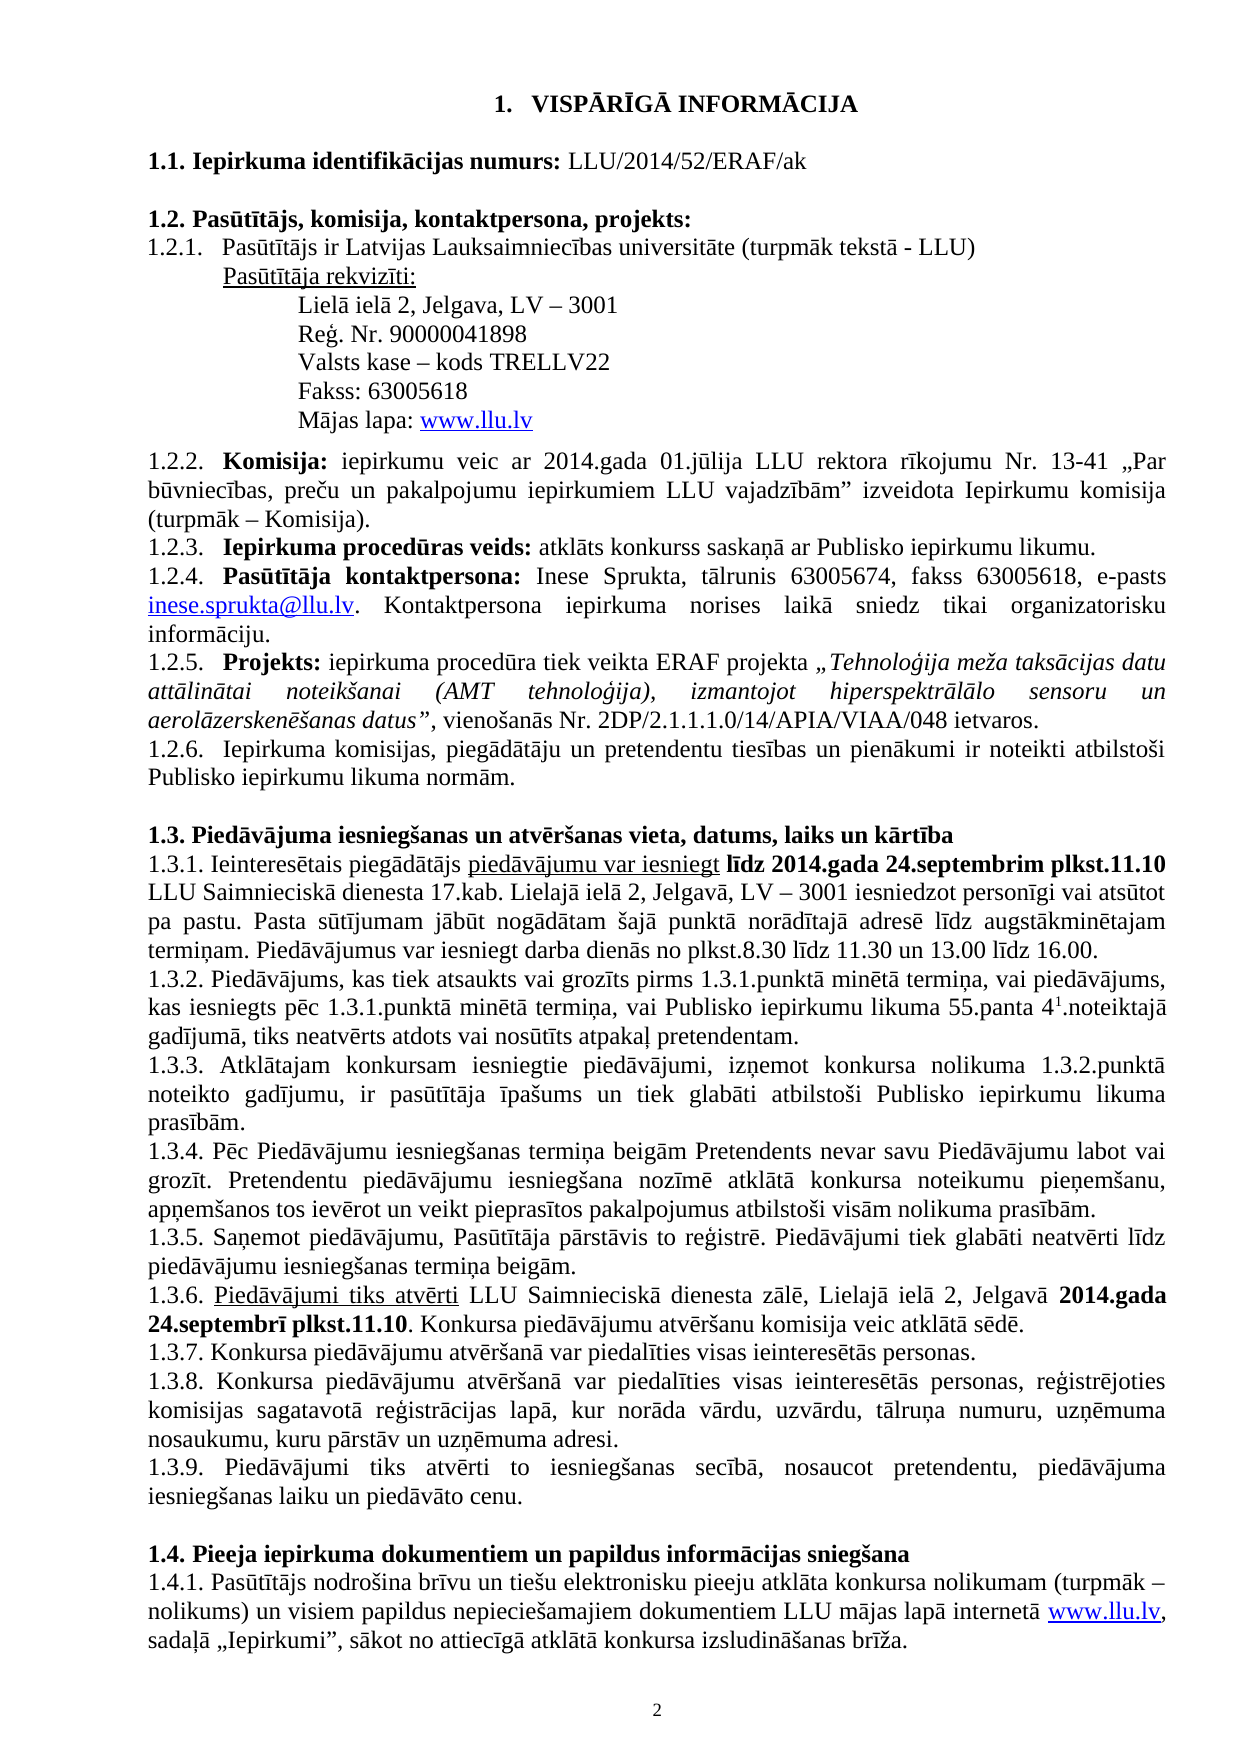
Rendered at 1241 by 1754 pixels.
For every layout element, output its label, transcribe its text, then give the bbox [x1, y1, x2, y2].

text 1.3.8. Konkursa piedāvājumu atvēršanā var piedalīties visas ieinteresētās personas, reģistrējoties komisijas sagatavotā reģistrācijas lapā, kur norāda vārdu, uzvārdu, tālruņa numuru, uzņēmuma nosaukumu, kuru pārstāv un uzņēmuma adresi. [148, 1366, 1167, 1452]
list Iepirkuma procedūras veids: atklāts konkurss saskaņā ar Publisko iepirkumu likumu. [148, 532, 1167, 561]
text Valsts kase – kods TRELLV22 [148, 347, 1167, 376]
text 1.3.2. Piedāvājums, kas tiek atsaukts vai grozīts pirms 1.3.1.punktā minētā termiņa, vai piedāvājums, kas iesniegts pēc 1.3.1.punktā minētā termiņa, vai Publisko iepirkumu likuma 55.panta 41.noteiktajā gadījumā, tiks neatvērts atdots vai nosūtīts atpakaļ pretendentam. [148, 964, 1167, 1050]
list Pasūtītāja kontaktpersona: Inese Sprukta, tālrunis 63005674, fakss 63005618, e-pasts inese.sprukta@llu.lv. Kontaktpersona iepirkuma norises laikā sniedz tikai organizatorisku informāciju. [148, 561, 1167, 647]
text 1.3.4. Pēc Piedāvājumu iesniegšanas termiņa beigām Pretendents nevar savu Piedāvājumu labot vai grozīt. Pretendentu piedāvājumu iesniegšana nozīmē atklātā konkursa noteikumu pieņemšanu, apņemšanos tos ievērot un veikt pieprasītos pakalpojumus atbilstoši visām nolikuma prasībām. [148, 1136, 1167, 1222]
text 1.3.3. Atklātajam konkursam iesniegtie piedāvājumi, izņemot konkursa nolikuma 1.3.2.punktā noteikto gadījumu, ir pasūtītāja īpašums un tiek glabāti atbilstoši Publisko iepirkumu likuma prasībām. [148, 1050, 1167, 1136]
text 1.4.1. Pasūtītājs nodrošina brīvu un tiešu elektronisku pieeju atklāta konkursa nolikumam (turpmāk – nolikums) un visiem papildus nepieciešamajiem dokumentiem LLU mājas lapā internetā www.llu.lv, sadaļā „Iepirkumi”, sākot no attiecīgā atklātā konkursa izsludināšanas brīža. [148, 1567, 1167, 1654]
text 1.3.9. Piedāvājumi tiks atvērti to iesniegšanas secībā, nosaucot pretendentu, piedāvājuma iesniegšanas laiku un piedāvāto cenu. [148, 1452, 1167, 1510]
list Pasūtītājs, komisija, kontaktpersona, projekts: [148, 204, 1167, 232]
text 1.3.5. Saņemot piedāvājumu, Pasūtītāja pārstāvis to reģistrē. Piedāvājumi tiek glabāti neatvērti līdz piedāvājumu iesniegšanas termiņa beigām. [148, 1222, 1167, 1280]
list Iepirkuma komisijas, piegādātāju un pretendentu tiesības un pienākumi ir noteikti atbilstoši Publisko iepirkumu likuma normām. [148, 734, 1167, 791]
text 1.3.1. Ieinteresētais piegādātājs piedāvājumu var iesniegt līdz 2014.gada 24.septembrim plkst.11.10 LLU Saimnieciskā dienesta 17.kab. Lielajā ielā 2, Jelgavā, LV – 3001 iesniedzot personīgi vai atsūtot pa pastu. Pasta sūtījumam jābūt nogādātam šajā punktā norādītajā adresē līdz augstākminētajam termiņam. Piedāvājumus var iesniegt darba dienās no plkst.8.30 līdz 11.30 un 13.00 līdz 16.00. [148, 849, 1167, 964]
list Iepirkuma identifikācijas numurs: LLU/2014/52/ERAF/ak [148, 146, 1167, 175]
text 1.3. Piedāvājuma iesniegšanas un atvēršanas vieta, datums, laiks un kārtība [148, 820, 1167, 849]
list VISPĀRĪGĀ INFORMĀCIJA [185, 89, 1167, 117]
text 1.3.7. Konkursa piedāvājumu atvēršanā var piedalīties visas ieinteresētās personas. [148, 1337, 1167, 1366]
text Reģ. Nr. 90000041898 [148, 319, 1167, 347]
list Pieeja iepirkuma dokumentiem un papildus informācijas sniegšana [148, 1539, 1167, 1567]
list Pasūtītājs ir Latvijas Lauksaimniecības universitāte (turpmāk tekstā - LLU) [147, 232, 1167, 261]
list Projekts: iepirkuma procedūra tiek veikta ERAF projekta „Tehnoloģija meža taksācijas datu attālinātai noteikšanai (AMT tehnoloģija), izmantojot hiperspektrālālo sensoru un aerolāzerskenēšanas datus”, vienošanās Nr. 2DP/2.1.1.1.0/14/APIA/VIAA/048 ietvaros. [148, 647, 1167, 734]
text Mājas lapa: www.llu.lv [223, 405, 1167, 434]
text Lielā ielā 2, Jelgava, LV – 3001 [148, 290, 1167, 319]
text Fakss: 63005618 [148, 376, 1167, 405]
text Pasūtītāja rekvizīti: [148, 261, 1167, 290]
text 1.3.6. Piedāvājumi tiks atvērti LLU Saimnieciskā dienesta zālē, Lielajā ielā 2, Jelgavā 2014.gada 24.septembrī plkst.11.10. Konkursa piedāvājumu atvēršanu komisija veic atklātā sēdē. [148, 1280, 1167, 1337]
list Komisija: iepirkumu veic ar 2014.gada 01.jūlija LLU rektora rīkojumu Nr. 13-41 „Par būvniecības, preču un pakalpojumu iepirkumiem LLU vajadzībām” izveidota Iepirkumu komisija (turpmāk – Komisija). [148, 446, 1167, 532]
